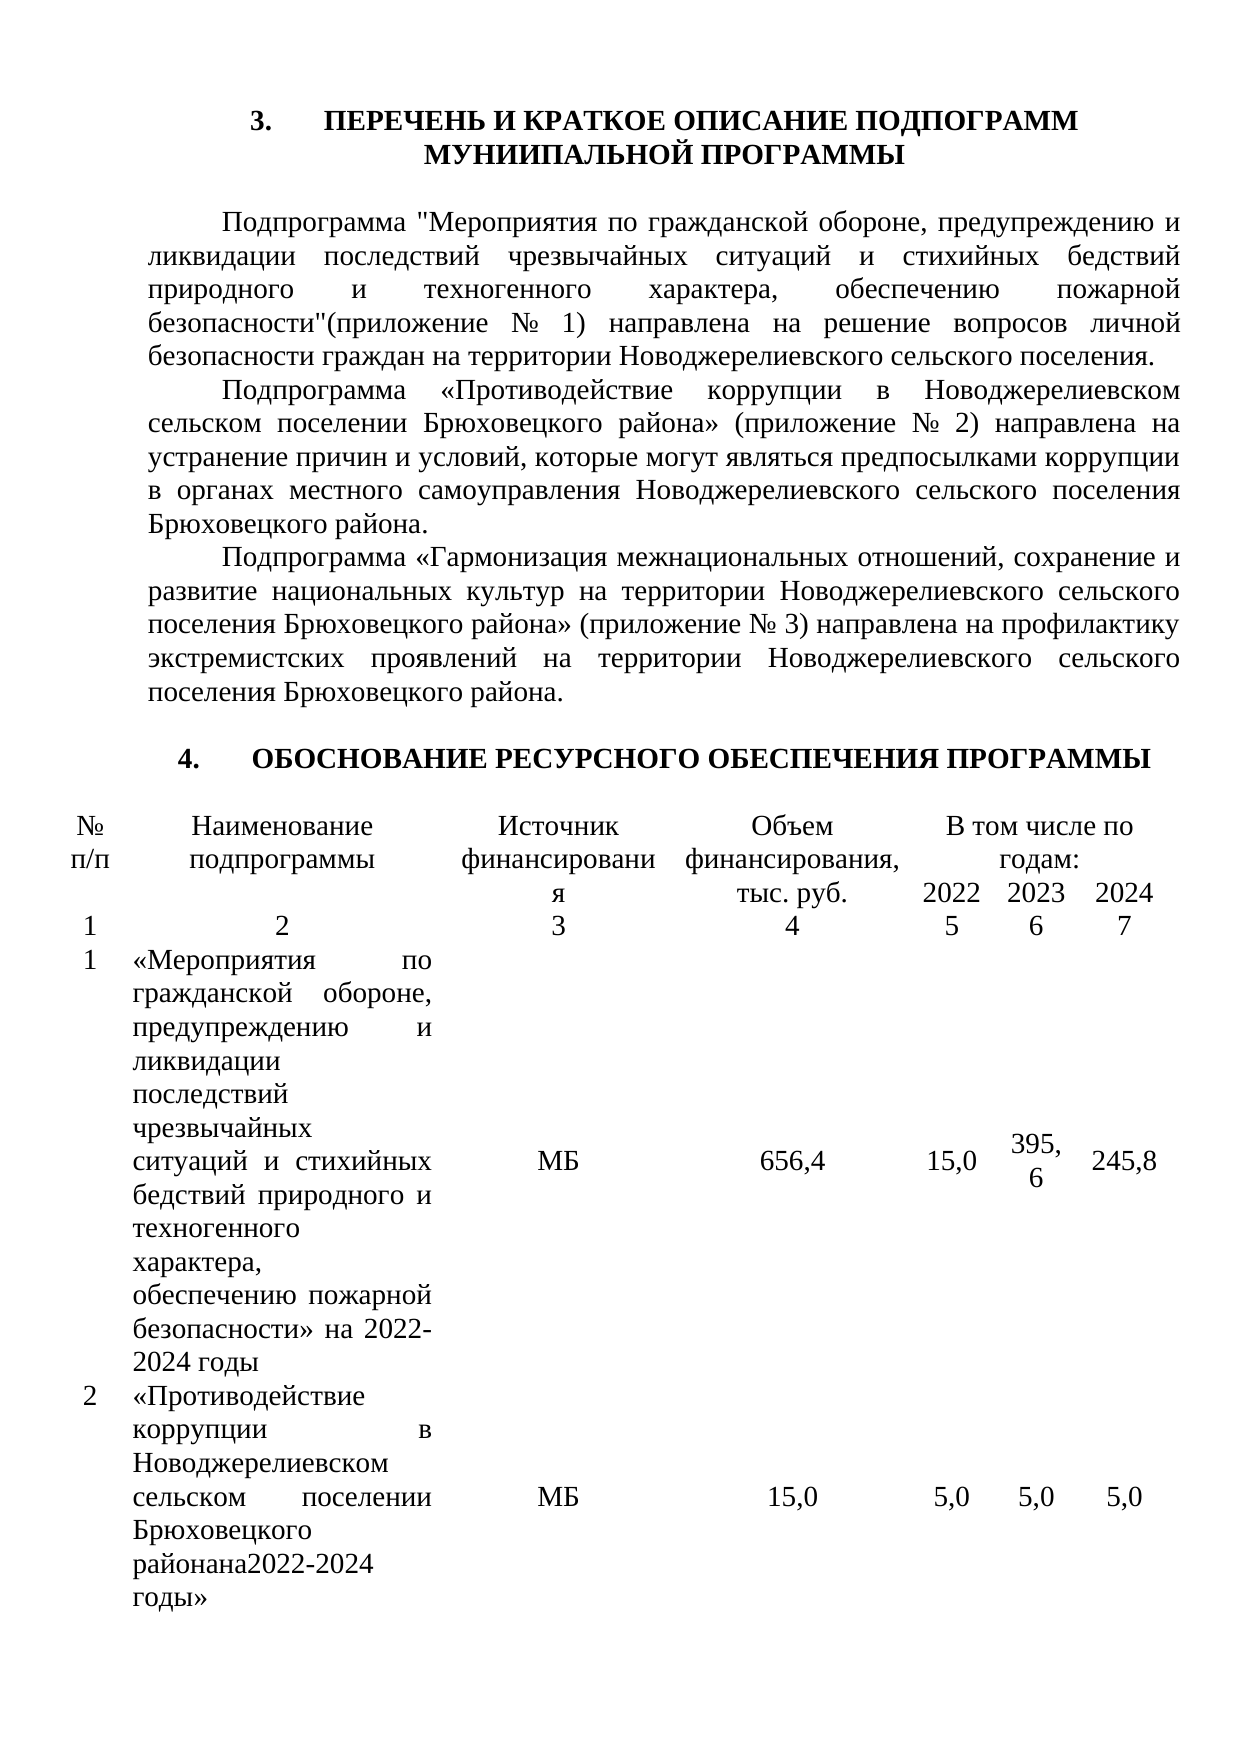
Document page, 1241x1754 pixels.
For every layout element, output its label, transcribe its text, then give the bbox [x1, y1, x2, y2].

table_cell 2024 [1080, 875, 1168, 908]
table_cell 2 [59, 1378, 121, 1613]
table_cell 2 [121, 909, 443, 942]
table_cell 5,0 [1080, 1378, 1168, 1613]
table_cell 2022 [911, 875, 992, 908]
table_cell 1 [59, 942, 121, 1378]
table_header Объем финансирования, тыс. руб. [674, 808, 911, 908]
list ПЕРЕЧЕНЬ И КРАТКОЕ ОПИСАНИЕ ПОДПОГРАММ МУНИИПАЛЬНОЙ ПРОГРАММЫ [148, 103, 1181, 171]
table_cell 15,0 [911, 942, 992, 1378]
table_cell 245,8 [1080, 942, 1168, 1378]
table_cell МБ [443, 942, 673, 1378]
table_cell 5,0 [911, 1378, 992, 1613]
table_cell 3 [443, 909, 673, 942]
text Подпрограмма «Противодействие коррупции в Новоджерелиевском сельском поселении Брюховецкого района» (приложение № 2) направлена на устранение причин и условий, которые могут являться предпосылками коррупции в органах местного самоуправления Новоджерелиевского сельского поселения Брюховецкого района. [148, 372, 1181, 539]
table_cell 5 [911, 909, 992, 942]
table_cell 1 [59, 909, 121, 942]
table_cell 5,0 [992, 1378, 1080, 1613]
table_cell 7 [1080, 909, 1168, 942]
table_cell 6 [992, 909, 1080, 942]
table_cell 4 [674, 909, 911, 942]
text Подпрограмма «Гармонизация межнациональных отношений, сохранение и развитие национальных культур на территории Новоджерелиевского сельского поселения Брюховецкого района» (приложение № 3) направлена на профилактику экстремистских проявлений на территории Новоджерелиевского сельского поселения Брюховецкого района. [148, 539, 1181, 707]
text Подпрограмма "Мероприятия по гражданской обороне, предупреждению и ликвидации последствий чрезвычайных ситуаций и стихийных бедствий природного и техногенного характера, обеспечению пожарной безопасности"(приложение № 1) направлена на решение вопросов личной безопасности граждан на территории Новоджерелиевского сельского поселения. [148, 204, 1181, 372]
table_cell «Противодействие коррупции в Новоджерелиевском сельском поселении Брюховецкого районана2022-2024 годы» [121, 1378, 443, 1613]
table_cell МБ [443, 1378, 673, 1613]
list ОБОСНОВАНИЕ РЕСУРСНОГО ОБЕСПЕЧЕНИЯ ПРОГРАММЫ [148, 741, 1181, 774]
table_cell 656,4 [674, 942, 911, 1378]
table_cell 2023 [992, 875, 1080, 908]
table_header Наименование подпрограммы [121, 808, 443, 908]
table_header № п/п [59, 808, 121, 908]
table_cell 395,6 [992, 942, 1080, 1378]
table_cell «Мероприятия по гражданской обороне, предупреждению и ликвидации последствий чрезвычайных ситуаций и стихийных бедствий природного и техногенного характера, обеспечению пожарной безопасности» на 2022-2024 годы [121, 942, 443, 1378]
table_header Источник финансирования [443, 808, 673, 908]
table_cell 15,0 [674, 1378, 911, 1613]
table_header В том числе по годам: [911, 808, 1168, 875]
